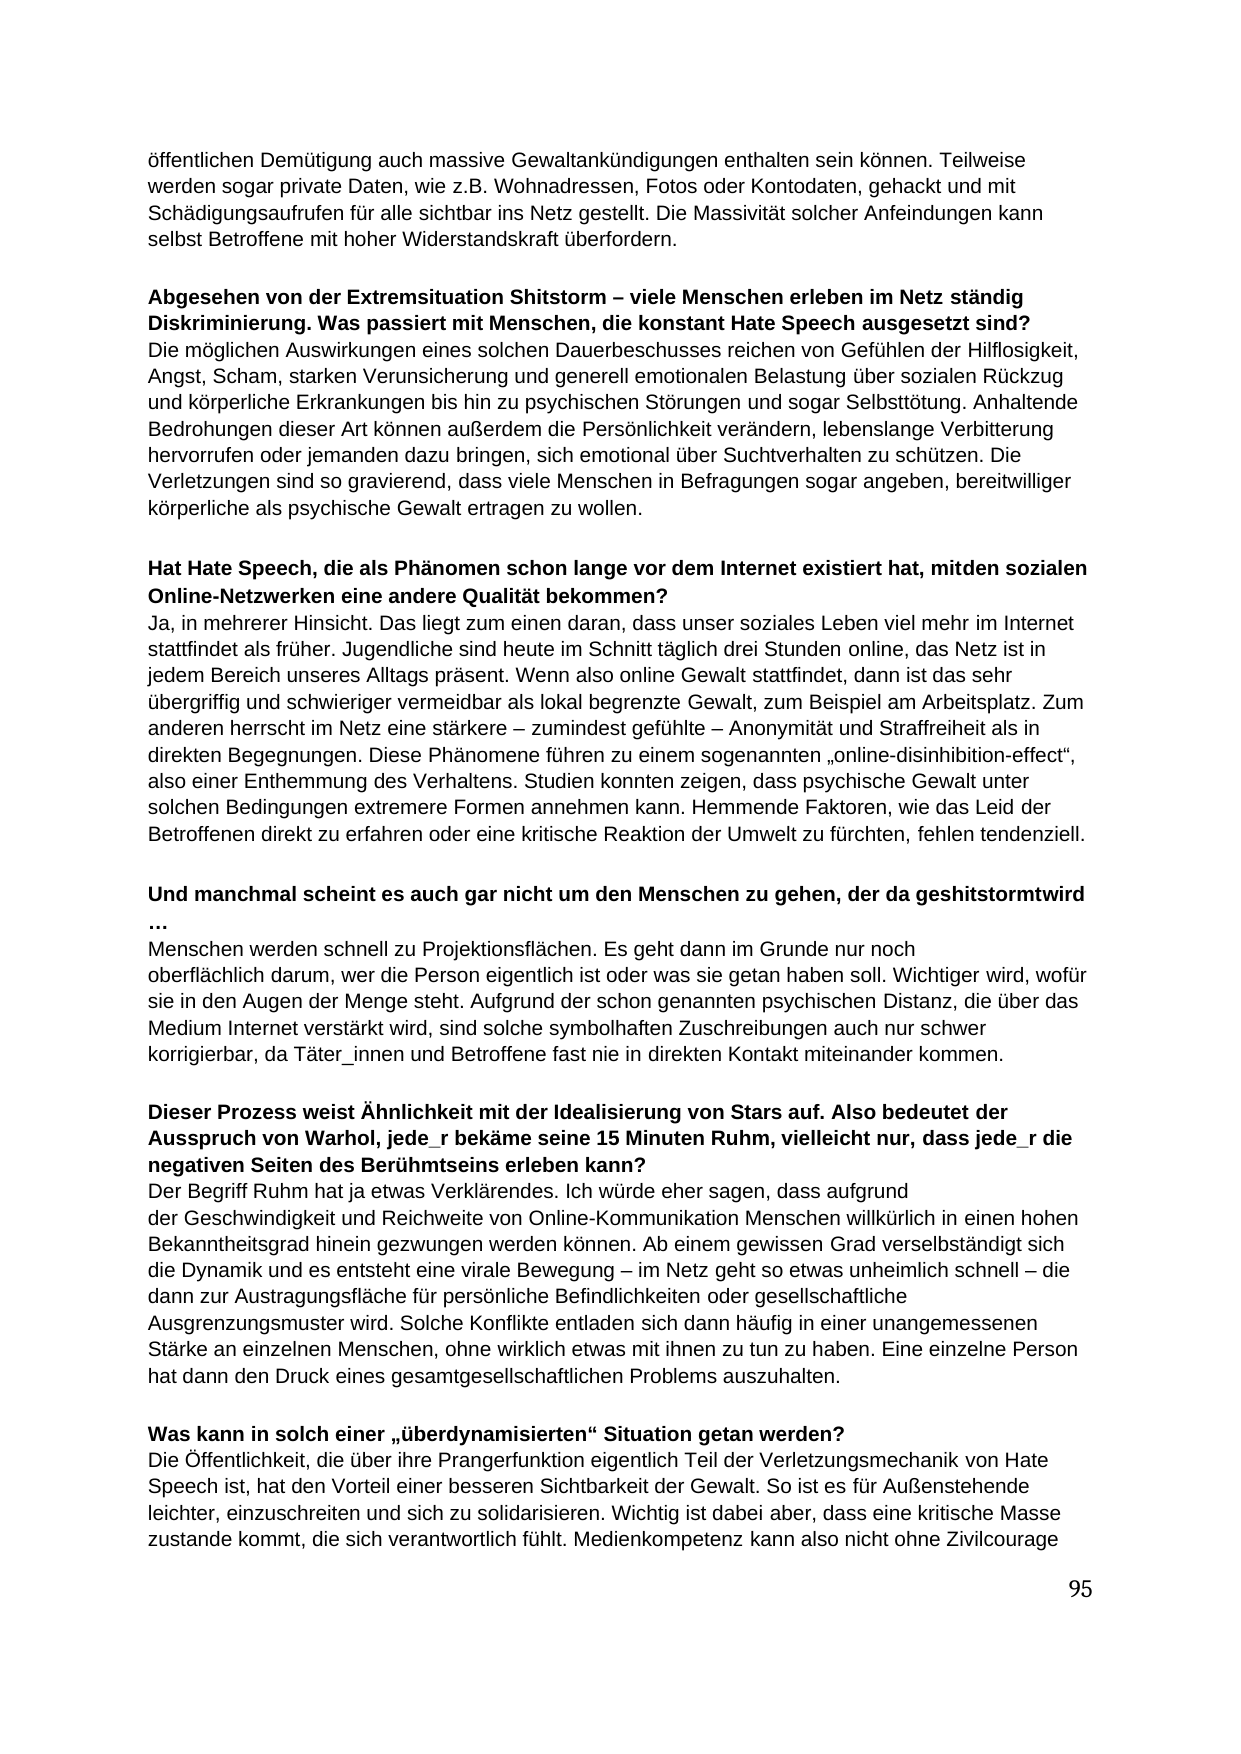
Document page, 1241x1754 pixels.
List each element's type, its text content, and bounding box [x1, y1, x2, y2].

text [148, 1448, 1092, 1551]
text Abgesehen von der Extremsituation Shitstorm – viele Menschen erleben im Netz ständig Diskriminierung. Was passiert mit Menschen, die konstant Hate Speech ausgesetzt sind? [148, 285, 1092, 335]
text Was kann in solch einer „überdynamisierten“ Situation getan werden? [148, 1421, 1092, 1445]
text Hat Hate Speech, die als Phänomen schon lange vor dem Internet existiert hat, mit den sozialen Online-Netzwerken eine andere Qualität bekommen? [148, 553, 1092, 608]
text Die möglichen Auswirkungen eines solchen Dauerbeschusses reichen von Gefühlen der Hilflosigkeit, Angst, Scham, starken Verunsicherung und generell emotionalen Belastung über sozialen Rückzug und körperliche Erkrankungen bis hin zu psychischen Störungen und sogar Selbsttötung. Anhaltende Bedrohungen dieser Art können außerdem die Persönlichkeit verändern, lebenslange Verbitterung hervorrufen oder jemanden dazu bringen, sich emotional über Suchtverhalten zu schützen. Die Verletzungen sind so gravierend, dass viele Menschen in Befragungen sogar angeben, bereitwilliger körperliche als psychische Gewalt ertragen zu wollen. [148, 337, 1092, 519]
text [148, 148, 1092, 251]
text Ja, in mehrerer Hinsicht. Das liegt zum einen daran, dass unser soziales Leben viel mehr im Internet stattfindet als früher. Jugendliche sind heute im Schnitt täglich drei Stunden online, das Netz ist in jedem Bereich unseres Alltags präsent. Wenn also online Gewalt stattfindet, dann ist das sehr übergriffig und schwieriger vermeidbar als lokal begrenzte Gewalt, zum Beispiel am Arbeitsplatz. Zum anderen herrscht im Netz eine stärkere – zumindest gefühlte – Anonymität und Straffreiheit als in direkten Begegnungen. Diese Phänomene führen zu einem sogenannten „online-disinhibition-effect“, also einer Enthemmung des Verhaltens. Studien konnten zeigen, dass psychische Gewalt unter solchen Bedingungen extremere Formen annehmen kann. Hemmende Faktoren, wie das Leid der Betroffenen direkt zu erfahren oder eine kritische Reaktion der Umwelt zu fürchten, fehlen tendenziell. [148, 611, 1092, 845]
text Und manchmal scheint es auch gar nicht um den Menschen zu gehen, der da geshitstormt wird … [148, 879, 1092, 934]
text Der Begriff Ruhm hat ja etwas Verklärendes. Ich würde eher sagen, dass aufgrund der Geschwindigkeit und Reichweite von Online-Kommunikation Menschen willkürlich in einen hohen Bekanntheitsgrad hinein gezwungen werden können. Ab einem gewissen Grad verselbständigt sich die Dynamik und es entsteht eine virale Bewegung – im Netz geht so etwas unheimlich schnell – die dann zur Austragungsfläche für persönliche Befindlichkeiten oder gesellschaftliche Ausgrenzungsmuster wird. Solche Konflikte entladen sich dann häufig in einer unangemessenen Stärke an einzelnen Menschen, ohne wirklich etwas mit ihnen zu tun zu haben. Eine einzelne Person hat dann den Druck eines gesamtgesellschaftlichen Problems auszuhalten. [148, 1179, 1092, 1387]
text Menschen werden schnell zu Projektionsflächen. Es geht dann im Grunde nur noch oberflächlich darum, wer die Person eigentlich ist oder was sie getan haben soll. Wichtiger wird, wofür sie in den Augen der Menge steht. Aufgrund der schon genannten psychischen Distanz, die über das Medium Internet verstärkt wird, sind solche symbolhaften Zuschreibungen auch nur schwer korrigierbar, da Täter_innen und Betroffene fast nie in direkten Kontakt miteinander kommen. [148, 937, 1092, 1066]
text Dieser Prozess weist Ähnlichkeit mit der Idealisierung von Stars auf. Also bedeutet der Ausspruch von Warhol, jede_r bekäme seine 15 Minuten Ruhm, vielleicht nur, dass jede_r die negativen Seiten des Berühmtseins erleben kann? [148, 1100, 1092, 1177]
